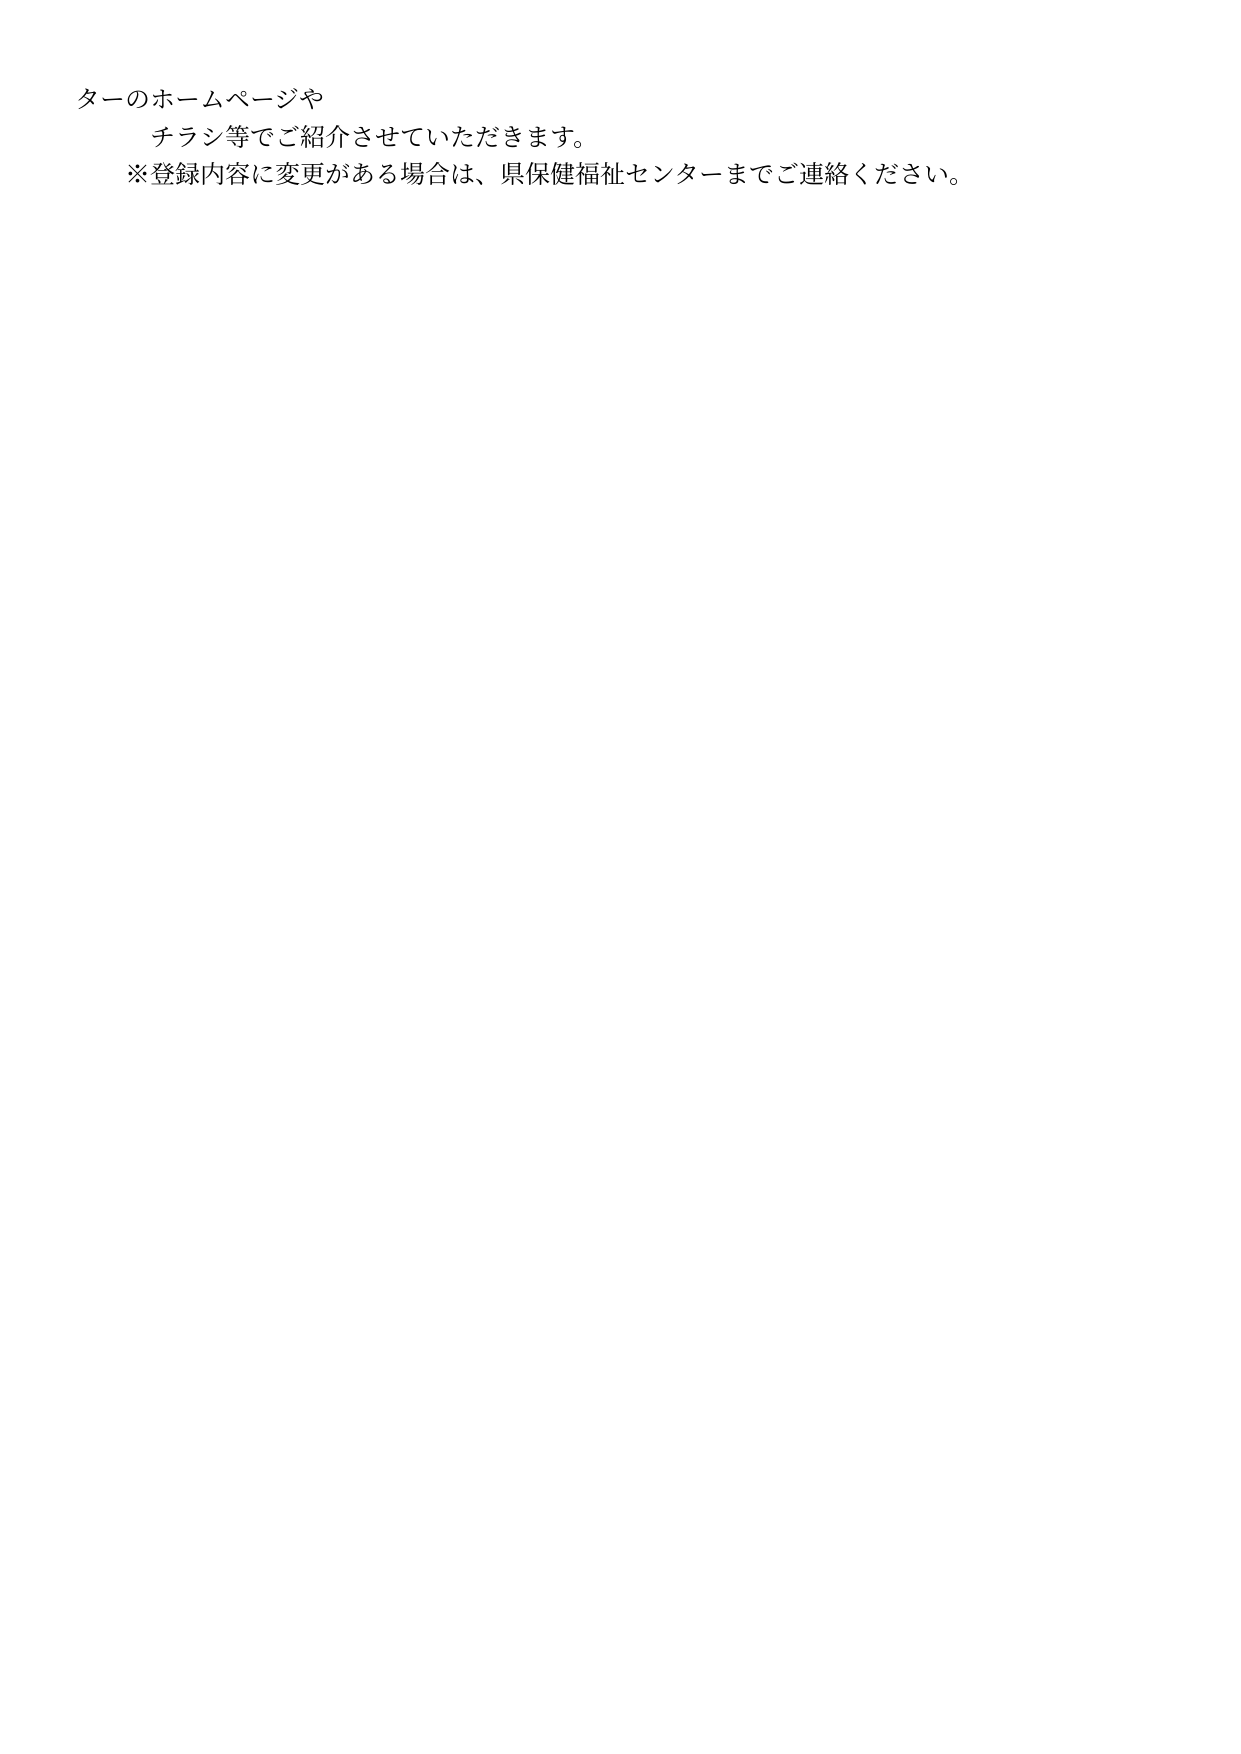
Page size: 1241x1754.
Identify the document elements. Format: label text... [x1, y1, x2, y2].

text チラシ等でご紹介させていただきます。 [75, 117, 1165, 154]
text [75, 79, 1165, 117]
text ※登録内容に変更がある場合は、県保健福祉センターまでご連絡ください。 [75, 154, 1165, 192]
